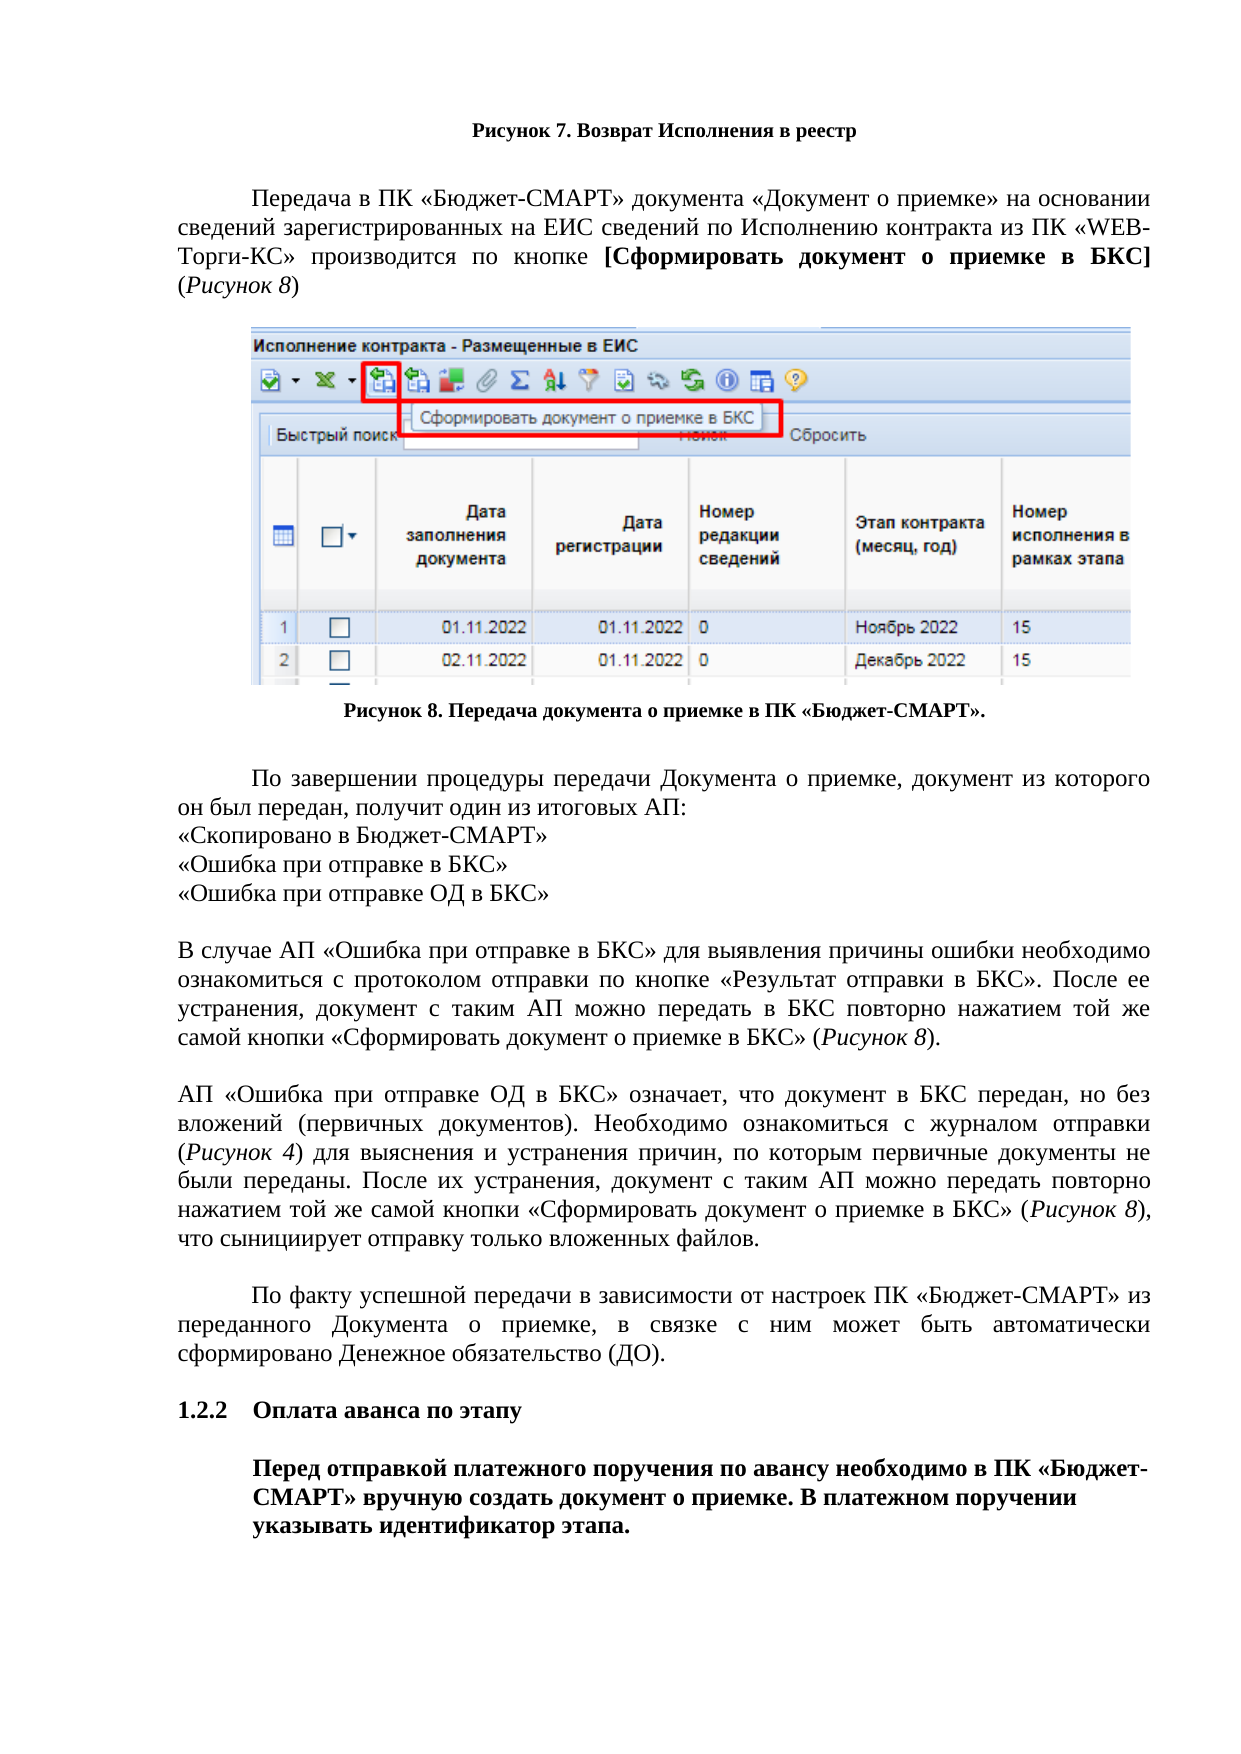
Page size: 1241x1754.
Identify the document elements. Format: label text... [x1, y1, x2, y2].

text Рисунок 8. Передача документа о приемке в ПК «Бюджет-СМАРТ». [177, 697, 1152, 722]
text АП «Ошибка при отправке ОД в БКС» означает, что документ в БКС передан, но без вложений (первичных документов). Необходимо ознакомиться с журналом отправки (Рисунок 4) для выяснения и устранения причин, по которым первичные документы не были переданы. После их устранения, документ с таким АП можно передать повторно нажатием той же самой кнопки «Сформировать документ о приемке в БКС» (Рисунок 8), что сынициирует отправку только вложенных файлов. [177, 1079, 1152, 1252]
text Передача в ПК «Бюджет-СМАРТ» документа «Документ о приемке» на основании сведений зарегистрированных на ЕИС сведений по Исполнению контракта из ПК «WEB-Торги-КС» производится по кнопке [Сформировать документ о приемке в БКС] (Рисунок 8) [177, 183, 1152, 298]
text Рисунок 7. Возврат Исполнения в реестр [177, 118, 1152, 142]
text По факту успешной передачи в зависимости от настроек ПК «Бюджет-СМАРТ» из переданного Документа о приемке, в связке с ним может быть автоматически сформировано Денежное обязательство (ДО). [177, 1280, 1152, 1367]
picture [251, 327, 1131, 685]
text «Скопировано в Бюджет-СМАРТ» [177, 820, 1152, 849]
text По завершении процедуры передачи Документа о приемке, документ из которого он был передан, получит один из итоговых АП: [177, 763, 1152, 820]
list Перед отправкой платежного поручения по авансу необходимо в ПК «Бюджет-СМАРТ» вручную создать документ о приемке. В платежном поручении указывать идентификатор этапа. [252, 1453, 1152, 1539]
text «Ошибка при отправке в БКС» [177, 849, 1152, 878]
text «Ошибка при отправке ОД в БКС» [177, 878, 1152, 907]
list Оплата аванса по этапу [177, 1395, 1152, 1424]
text В случае АП «Ошибка при отправке в БКС» для выявления причины ошибки необходимо ознакомиться с протоколом отправки по кнопке «Результат отправки в БКС». После ее устранения, документ с таким АП можно передать в БКС повторно нажатием той же самой кнопки «Сформировать документ о приемке в БКС» (Рисунок 8). [177, 935, 1152, 1050]
